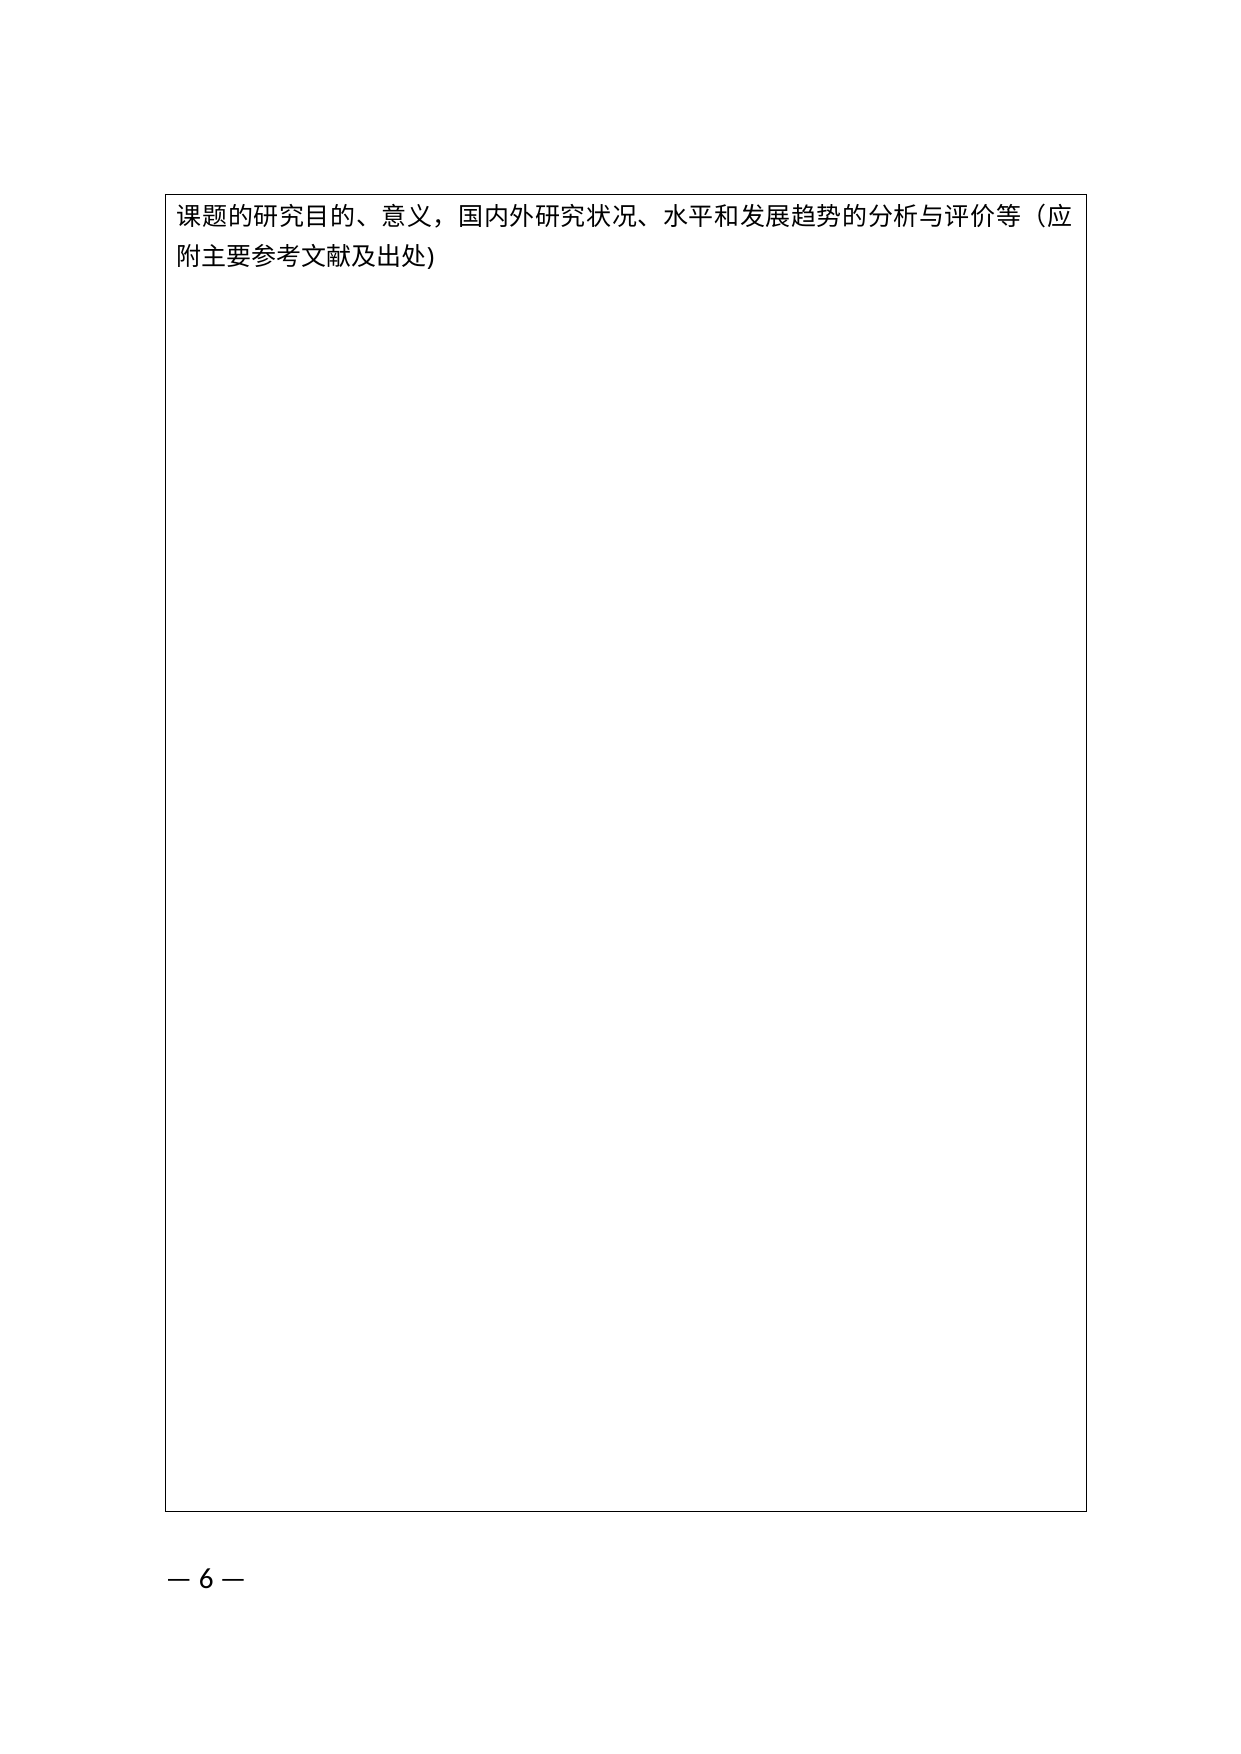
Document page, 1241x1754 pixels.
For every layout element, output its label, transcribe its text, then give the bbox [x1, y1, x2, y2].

table_header 课题的研究目的、意义，国内外研究状况、水平和发展趋势的分析与评价等（应附主要参考文献及出处) [166, 195, 1086, 1511]
